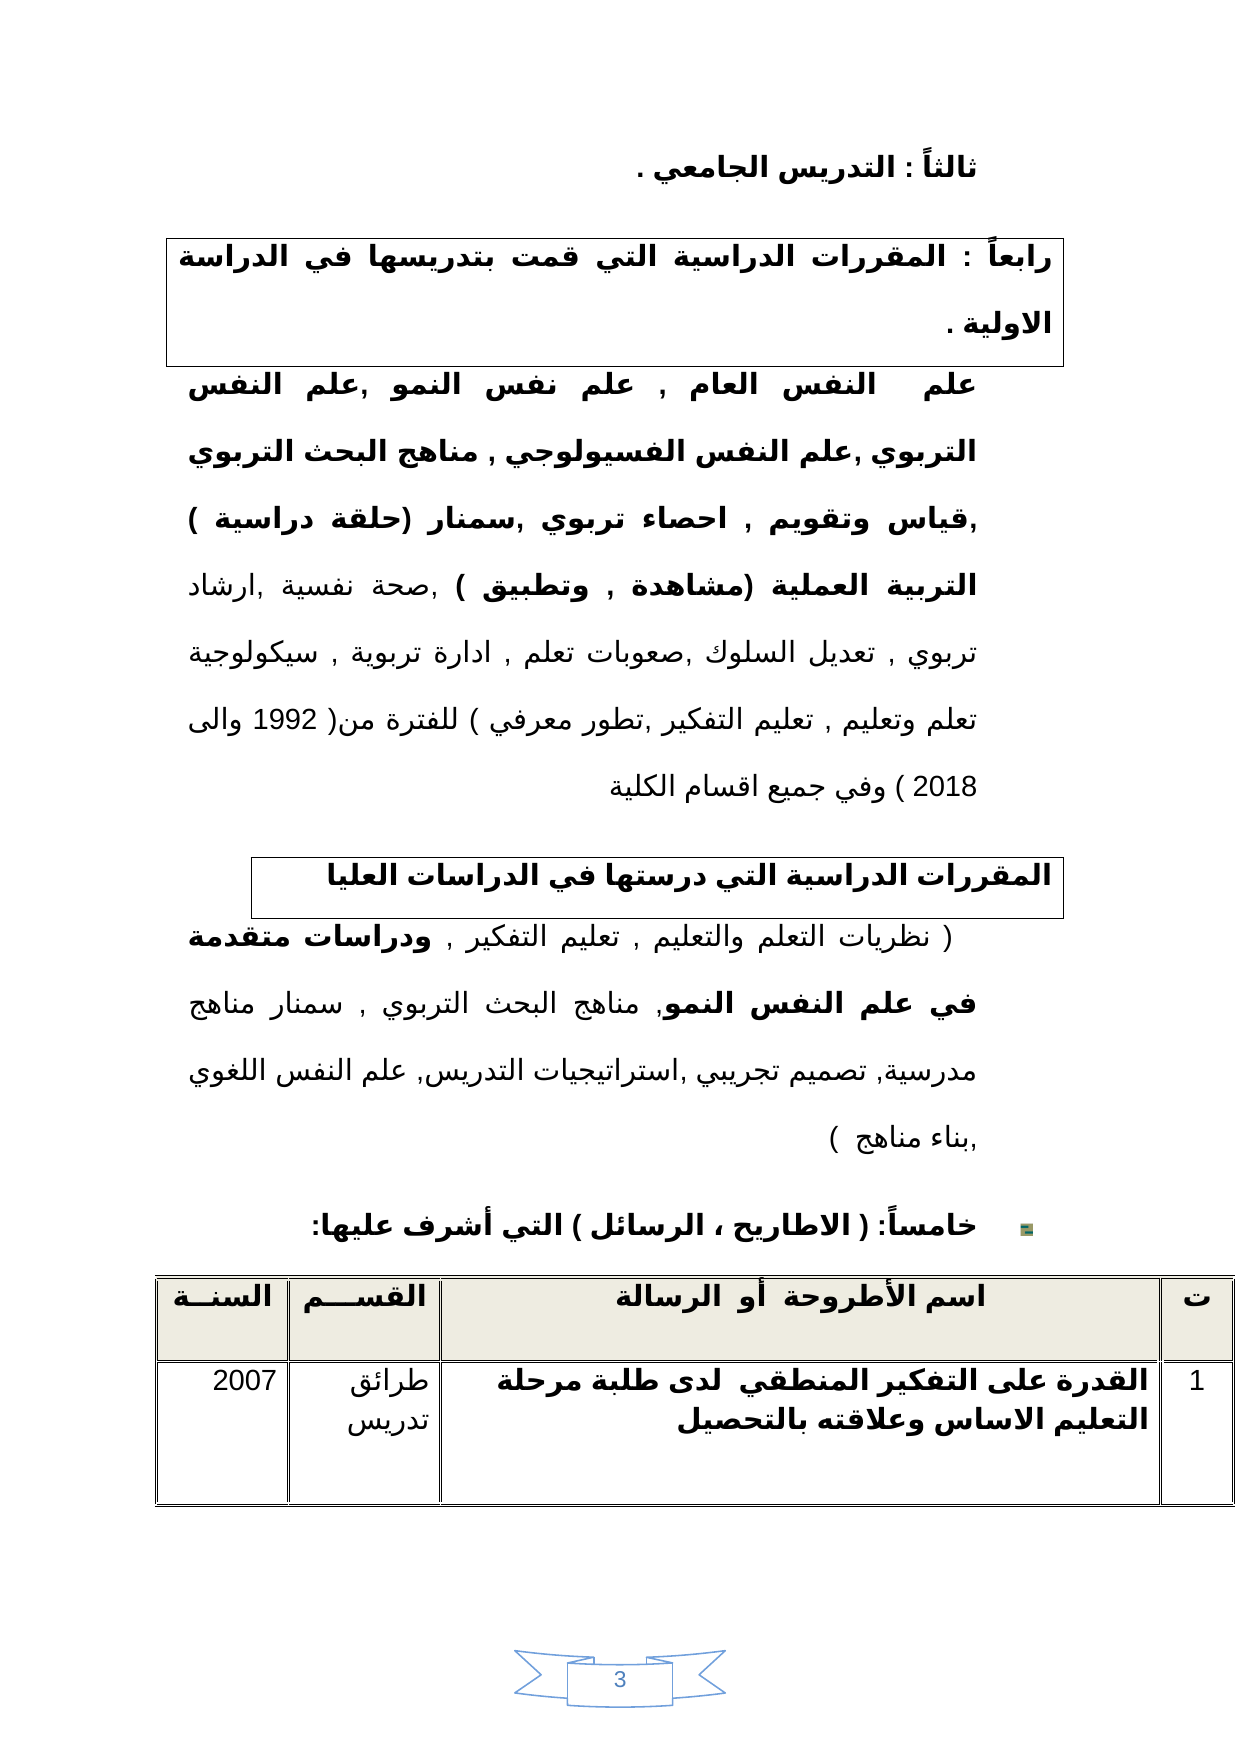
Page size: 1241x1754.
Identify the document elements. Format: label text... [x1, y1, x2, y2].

table_cell 2007 [156, 1360, 289, 1504]
text ثالثاً : التدريس الجامعي . [187, 150, 978, 183]
table_header اسم الأطروحة أو الرسالة [441, 1279, 1159, 1360]
table_cell القدرة على التفكير المنطقي لدى طلبة مرحلة التعليم الاساس وعلاقته بالتحصيل [441, 1360, 1161, 1504]
table_header القســـم [289, 1276, 441, 1360]
table_header ت [1162, 1279, 1233, 1360]
table_header السنــة [156, 1276, 289, 1360]
table_cell 1 [1161, 1360, 1233, 1504]
picture [1016, 1219, 1033, 1236]
table_header رابعاً : المقررات الدراسية التي قمت بتدريسها في الدراسة الاولية . [167, 239, 1063, 366]
list خامساً: ( الاطاريح ، الرسائل ) التي أشرف عليها: [187, 1208, 1015, 1242]
table_header المقررات الدراسية التي درستها في الدراسات العليا [252, 858, 1063, 918]
text ( نظريات التعلم والتعليم , تعليم التفكير , ودراسات متقدمة في علم النفس النمو, مناهج البحث التربوي , سمنار مناهج مدرسية, تصميم تجريبي ,استراتيجيات التدريس, علم النفس اللغوي ,بناء مناهج ) [187, 919, 978, 1154]
text علم النفس العام , علم نفس النمو ,علم النفس التربوي ,علم النفس الفسيولوجي , مناهج البحث التربوي ,قياس وتقويم , احصاء تربوي ,سمنار (حلقة دراسية ) التربية العملية (مشاهدة , وتطبيق ) ,صحة نفسية ,ارشاد تربوي , تعديل السلوك ,صعوبات تعلم , ادارة تربوية , سيكولوجية تعلم وتعليم , تعليم التفكير ,تطور معرفي ) للفترة من( 1992 والى 2018 ) وفي جميع اقسام الكلية [187, 367, 978, 803]
table_cell طرائق تدريس [289, 1360, 441, 1504]
